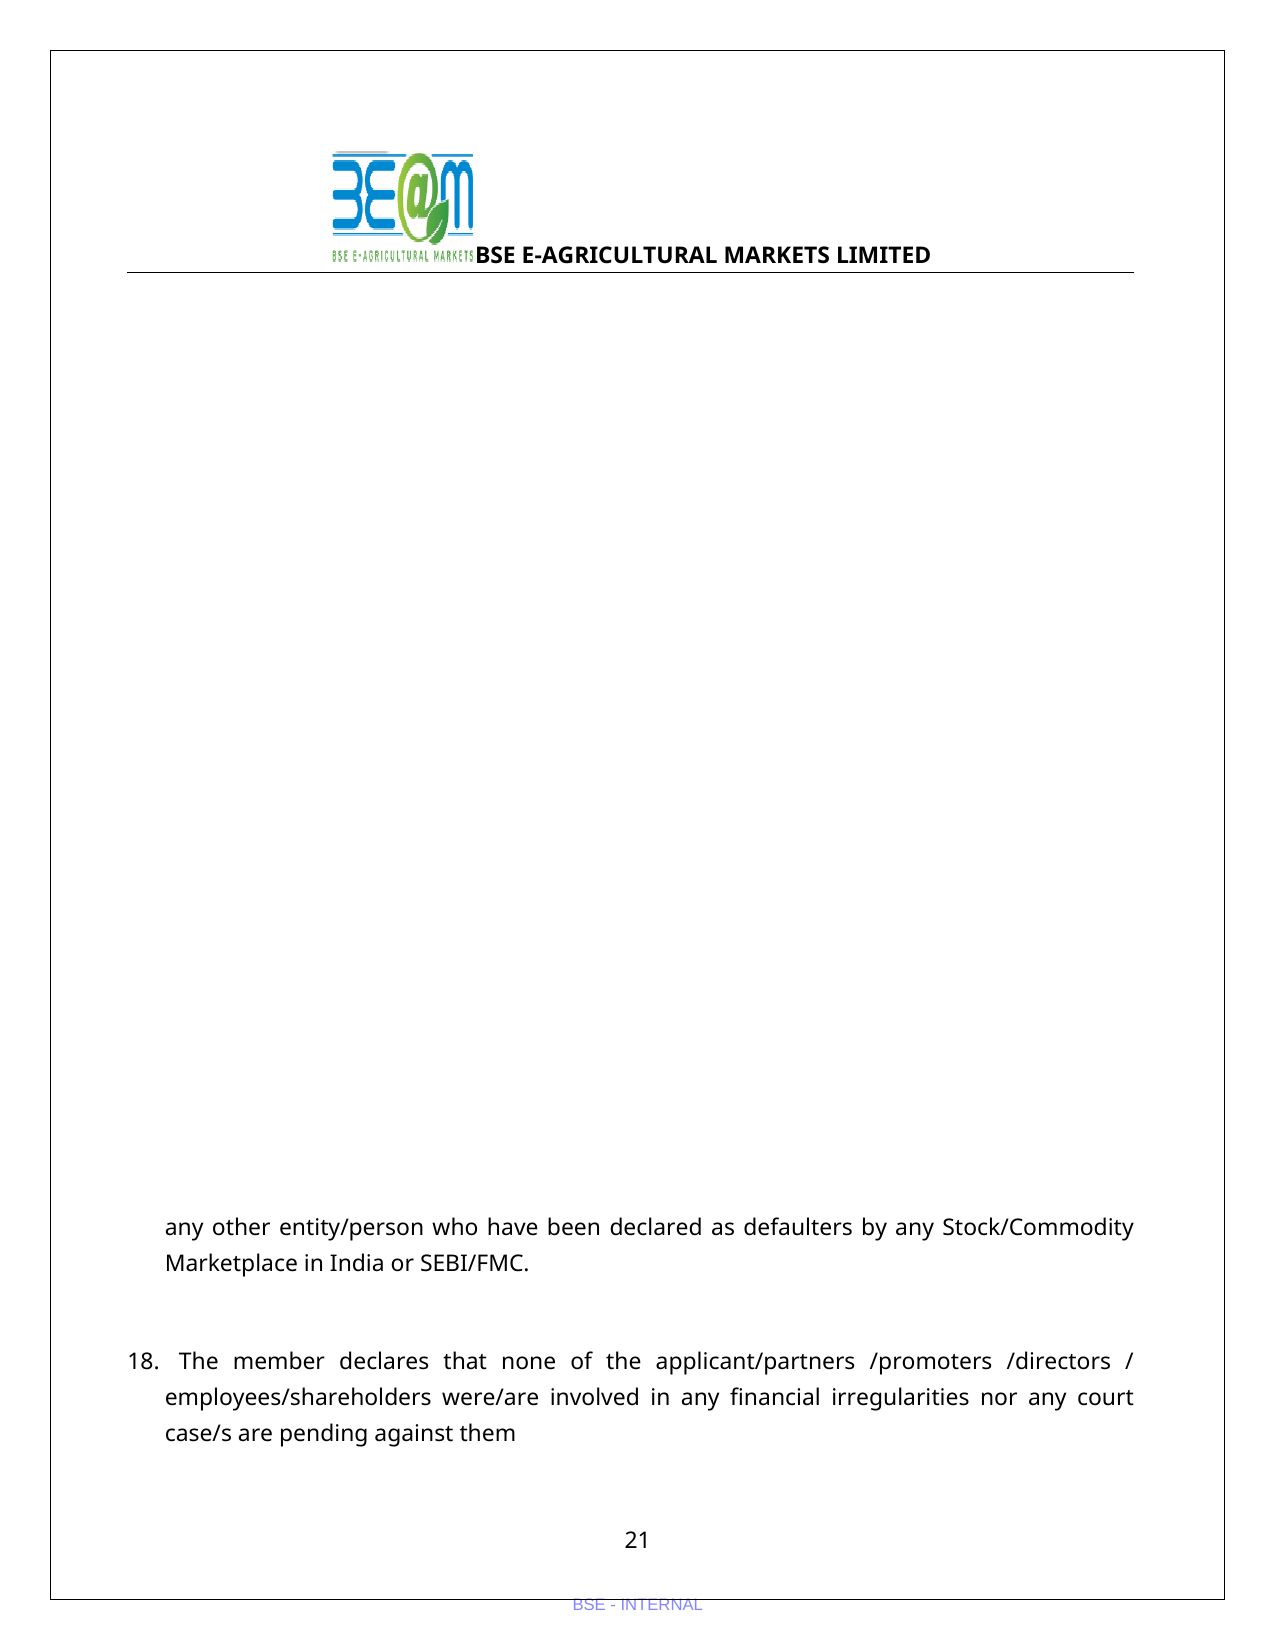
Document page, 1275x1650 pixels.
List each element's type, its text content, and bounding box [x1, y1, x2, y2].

picture [330, 151, 475, 264]
list The member declares that none of the applicant/partners /promoters /directors / employees/shareholders were/are involved in any financial irregularities nor any court case/s are pending against them [127, 1345, 1134, 1448]
list The member hereby declares that he has neither been declared defaulters by any Stock Exchange / by SEBI or any commodity Marketplace/, nor related or associated with any other entity/person who have been declared as defaulters by any Stock/Commodity Marketplace in India or SEBI/. [127, 1211, 1134, 1278]
